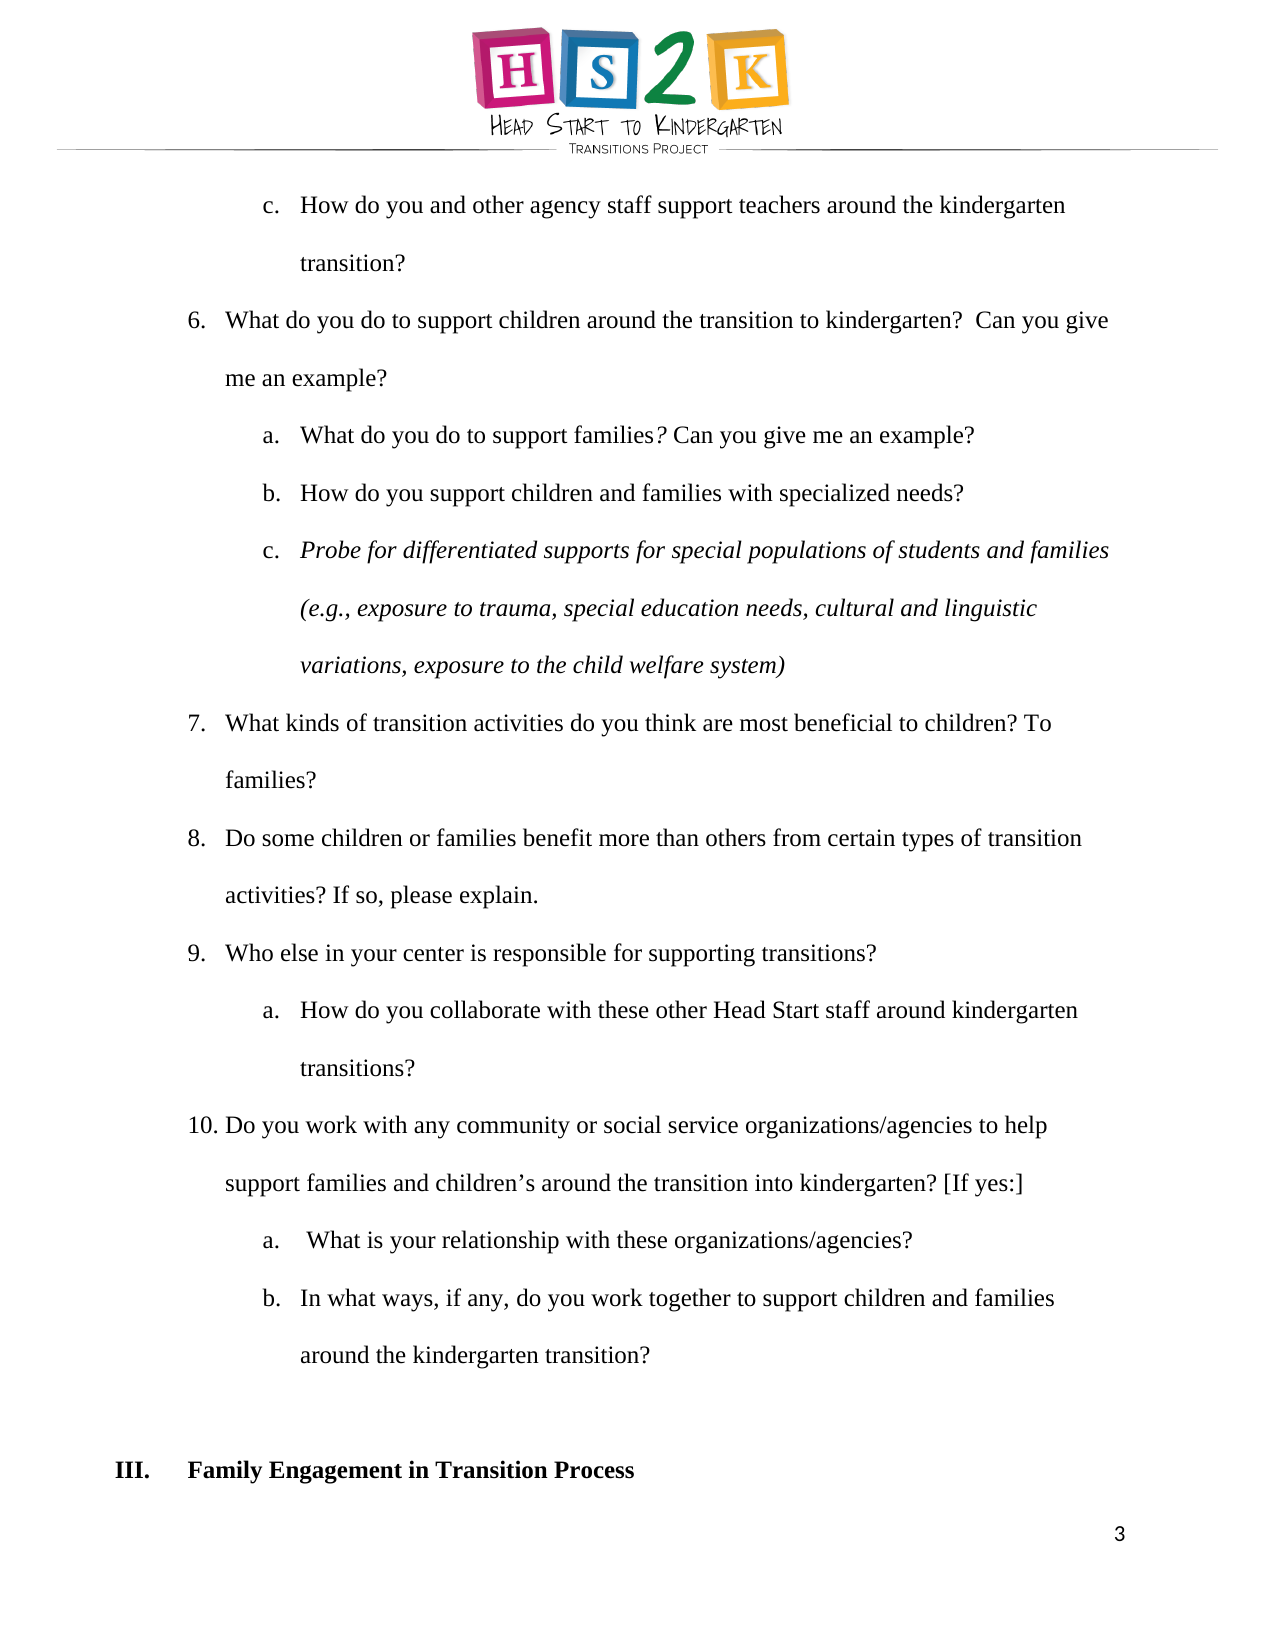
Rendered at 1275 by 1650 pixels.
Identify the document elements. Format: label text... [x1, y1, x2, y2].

list In what ways, if any, do you work together to support children and families around the kindergarten transition? [262, 1283, 1125, 1369]
list Probe for differentiated supports for special populations of students and families (e.g., exposure to trauma, special education needs, cultural and linguistic variations, exposure to the child welfare system) [262, 535, 1125, 679]
list What do you do to support families? Can you give me an example? [262, 420, 1125, 449]
list Family Engagement in Transition Process [150, 1455, 1125, 1484]
list Do you work with any community or social service organizations/agencies to help support families and children’s around the transition into kindergarten? [If yes:] [187, 1110, 1125, 1196]
list Who else in your center is responsible for supporting transitions? [187, 938, 1125, 966]
list How do you and other agency staff support teachers around the kindergarten transition? [262, 150, 1125, 276]
list Do some children or families benefit more than others from certain types of transition activities? If so, please explain. [187, 823, 1125, 909]
list What kinds of transition activities do you think are most beneficial to children? To families? [187, 708, 1125, 794]
list What is your relationship with these organizations/agencies? [262, 1225, 1125, 1254]
list How do you support children and families with specialized needs? [262, 478, 1125, 506]
picture [56, 7, 1219, 162]
list How do you collaborate with these other Head Start staff around kindergarten transitions? [262, 995, 1125, 1081]
list What do you do to support children around the transition to kindergarten? Can you give me an example? [187, 305, 1125, 391]
